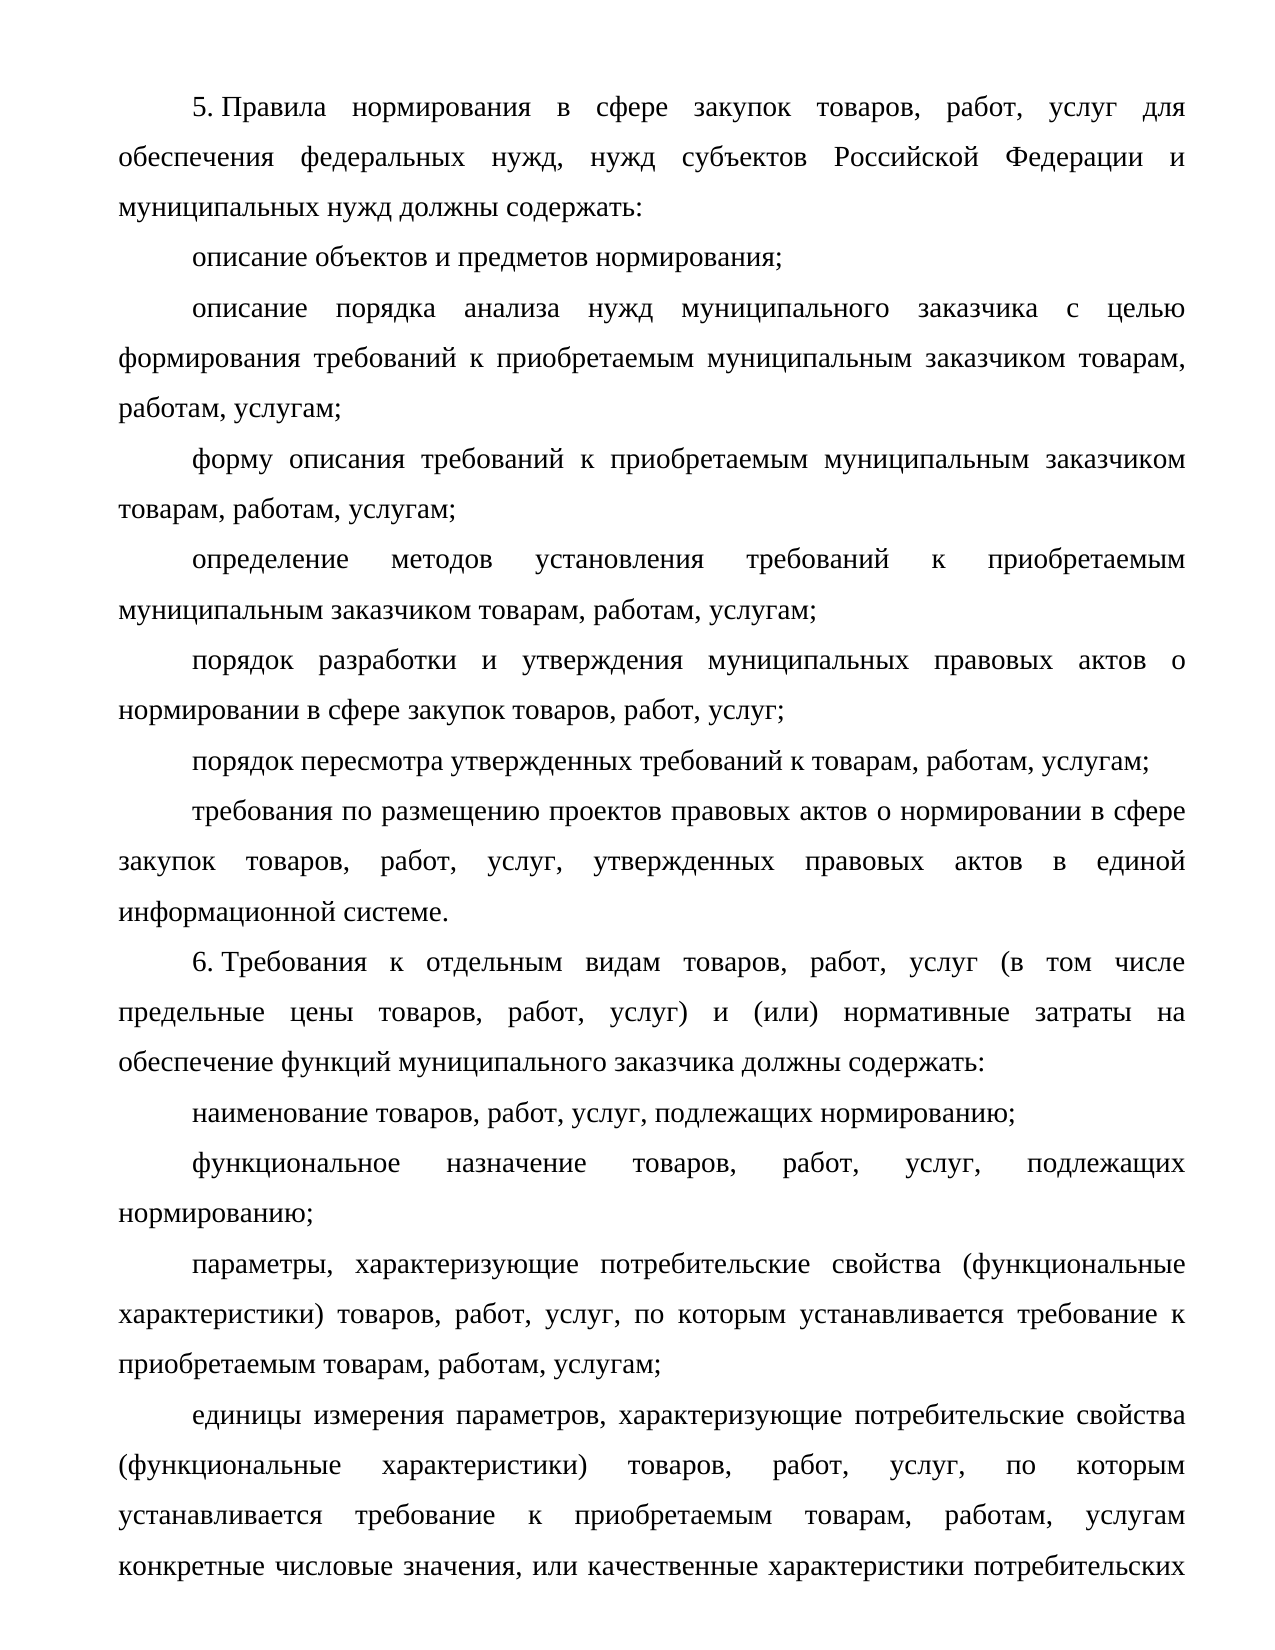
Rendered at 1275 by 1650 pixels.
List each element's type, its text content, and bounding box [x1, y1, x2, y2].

text 6. Требования к отдельным видам товаров, работ, услуг (в том числе предельные цены товаров, работ, услуг) и (или) нормативные затраты на обеспечение функций муниципального заказчика должны содержать: [118, 944, 1186, 1078]
text форму описания требований к приобретаемым муниципальным заказчиком товарам, работам, услугам; [118, 441, 1186, 525]
text наименование товаров, работ, услуг, подлежащих нормированию; [118, 1095, 1186, 1128]
text требования по размещению проектов правовых актов о нормировании в сфере закупок товаров, работ, услуг, утвержденных правовых актов в единой информационной системе. [118, 793, 1186, 927]
text порядок пересмотра утвержденных требований к товарам, работам, услугам; [118, 743, 1186, 776]
text определение методов установления требований к приобретаемым муниципальным заказчиком товарам, работам, услугам; [118, 541, 1186, 625]
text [118, 1397, 1186, 1581]
text 5. Правила нормирования в сфере закупок товаров, работ, услуг для обеспечения федеральных нужд, нужд субъектов Российской Федерации и муниципальных нужд должны содержать: [118, 89, 1186, 223]
text функциональное назначение товаров, работ, услуг, подлежащих нормированию; [118, 1145, 1186, 1229]
text описание порядка анализа нужд муниципального заказчика с целью формирования требований к приобретаемым муниципальным заказчиком товарам, работам, услугам; [118, 290, 1186, 424]
text параметры, характеризующие потребительские свойства (функциональные характеристики) товаров, работ, услуг, по которым устанавливается требование к приобретаемым товарам, работам, услугам; [118, 1246, 1186, 1380]
text описание объектов и предметов нормирования; [118, 239, 1186, 273]
text порядок разработки и утверждения муниципальных правовых актов о нормировании в сфере закупок товаров, работ, услуг; [118, 642, 1186, 726]
